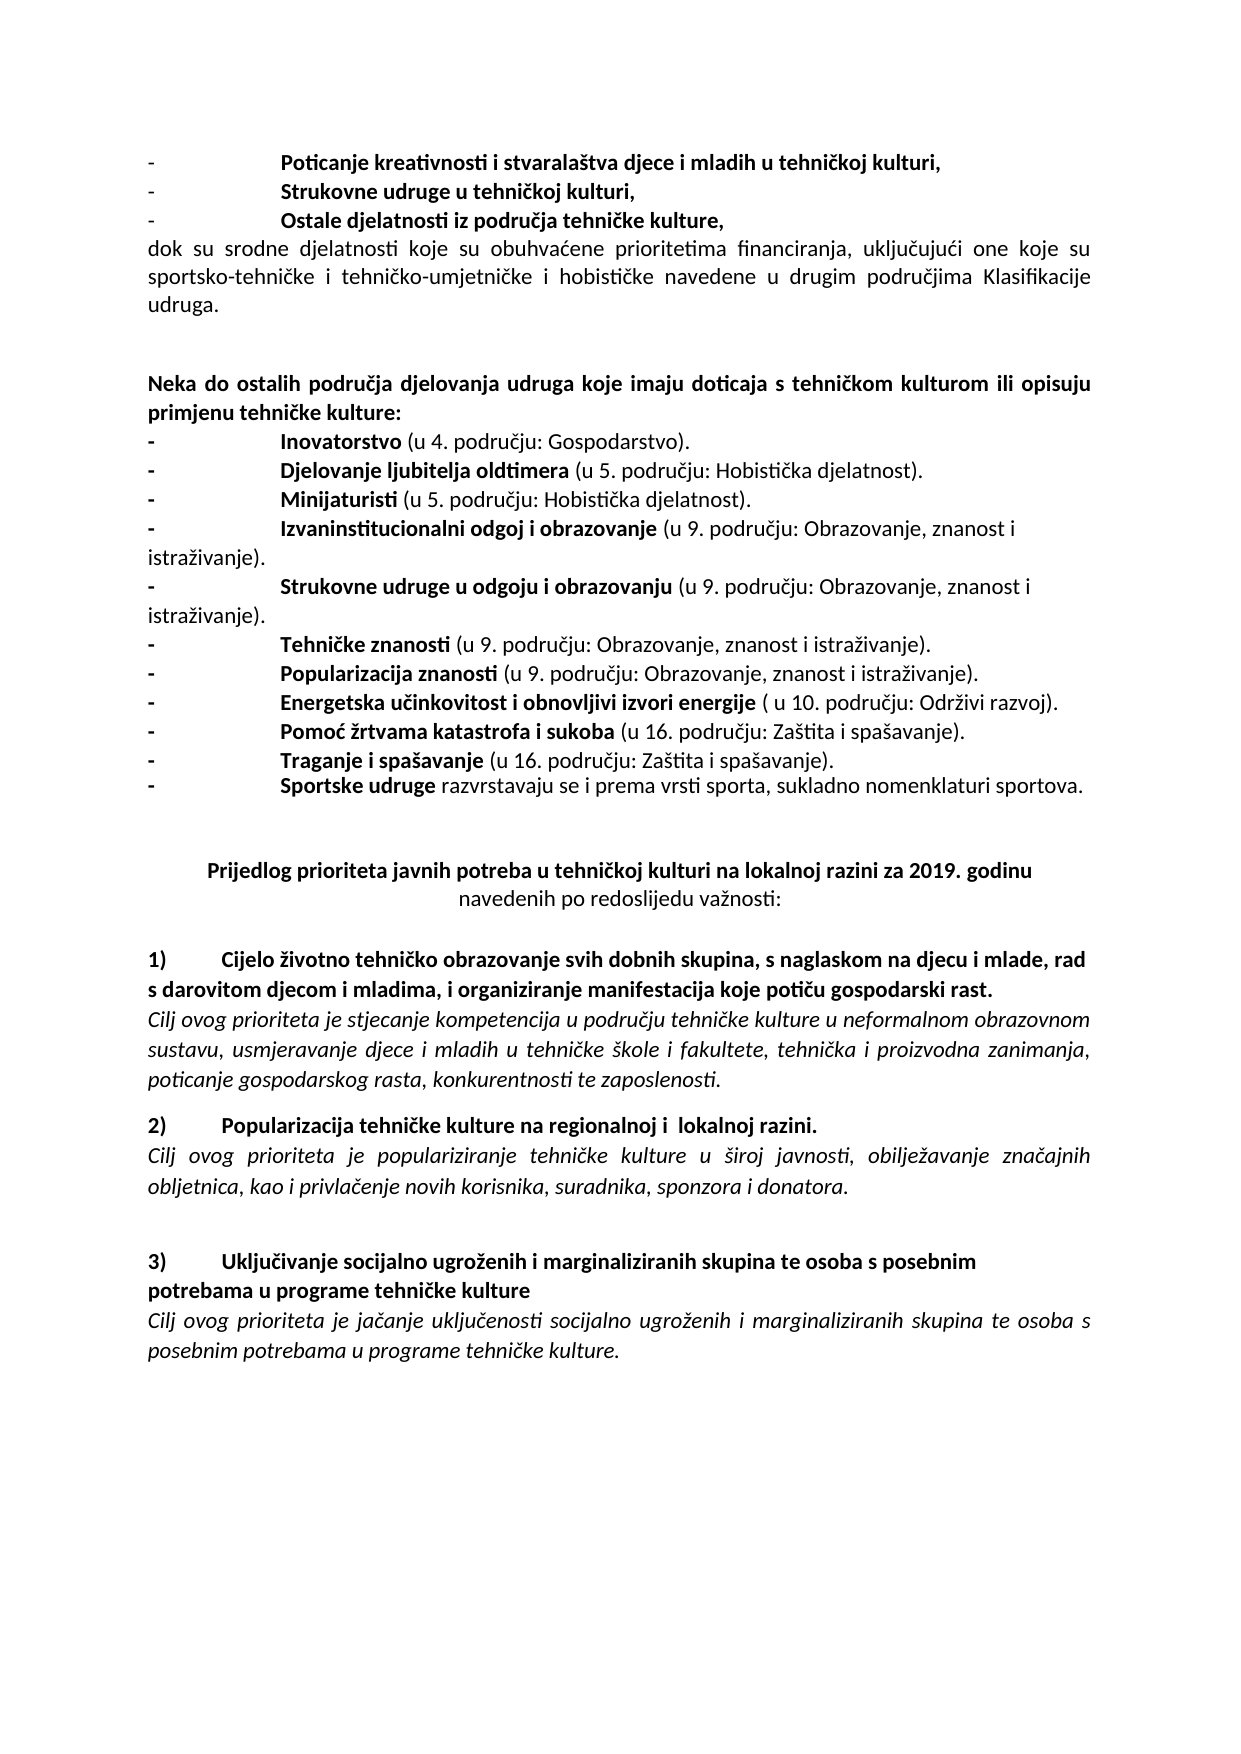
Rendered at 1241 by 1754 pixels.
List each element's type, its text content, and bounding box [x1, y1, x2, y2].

list Energetska učinkovitost i obnovljivi izvori energije ( u 10. području: Održivi razvoj). [148, 687, 1093, 716]
list Strukovne udruge u odgoju i obrazovanju (u 9. području: Obrazovanje, znanost i istraživanje). [148, 571, 1093, 629]
list Popularizacija tehničke kulture na regionalnoj i lokalnoj razini. [148, 1112, 1093, 1139]
list Traganje i spašavanje (u 16. području: Zaštita i spašavanje). [148, 745, 1093, 774]
list Tehničke znanosti (u 9. području: Obrazovanje, znanost i istraživanje). [148, 629, 1093, 658]
list Sportske udruge razvrstavaju se i prema vrsti sporta, sukladno nomenklaturi sportova. [148, 774, 1093, 799]
list Popularizacija znanosti (u 9. području: Obrazovanje, znanost i istraživanje). [148, 658, 1093, 687]
list Pomoć žrtvama katastrofa i sukoba (u 16. području: Zaštita i spašavanje). [148, 716, 1093, 745]
list Poticanje kreativnosti i stvaralaštva djece i mladih u tehničkoj kulturi, [148, 148, 1093, 177]
list Izvaninstitucionalni odgoj i obrazovanje (u 9. području: Obrazovanje, znanost i istraživanje). [148, 513, 1093, 571]
list Strukovne udruge u tehničkoj kulturi, [148, 177, 1093, 206]
text navedenih po redoslijedu važnosti: [148, 884, 1093, 912]
text Cilj ovog prioriteta je jačanje uključenosti socijalno ugroženih i marginaliziranih skupina te osoba s posebnim potrebama u programe tehničke kulture. [148, 1304, 1093, 1365]
list Djelovanje ljubitelja oldtimera (u 5. području: Hobistička djelatnost). [148, 455, 1093, 484]
list Ostale djelatnosti iz područja tehničke kulture, [148, 206, 1093, 234]
list Cijelo životno tehničko obrazovanje svih dobnih skupina, s naglaskom na djecu i mlade, rad s darovitom djecom i mladima, i organiziranje manifestacija koje potiču gospodarski rast. [148, 943, 1093, 1003]
text Prijedlog prioriteta javnih potreba u tehničkoj kulturi na lokalnoj razini za 2019. godinu [148, 856, 1093, 884]
text Cilj ovog prioriteta je stjecanje kompetencija u području tehničke kulture u neformalnom obrazovnom sustavu, usmjeravanje djece i mladih u tehničke škole i fakultete, tehnička i proizvodna zanimanja, poticanje gospodarskog rasta, konkurentnosti te zaposlenosti. [148, 1003, 1093, 1093]
text dok su srodne djelatnosti koje su obuhvaćene prioritetima financiranja, uključujući one koje su sportsko-tehničke i tehničko-umjetničke i hobističke navedene u drugim područjima Klasifikacije udruga. [148, 234, 1093, 318]
list Minijaturisti (u 5. području: Hobistička djelatnost). [148, 484, 1093, 513]
list Uključivanje socijalno ugroženih i marginaliziranih skupina te osoba s posebnim potrebama u programe tehničke kulture [148, 1246, 1093, 1304]
list Inovatorstvo (u 4. području: Gospodarstvo). [148, 426, 1093, 455]
text Neka do ostalih područja djelovanja udruga koje imaju doticaja s tehničkom kulturom ili opisuju primjenu tehničke kulture: [148, 368, 1093, 426]
text Cilj ovog prioriteta je populariziranje tehničke kulture u široj javnosti, obilježavanje značajnih obljetnica, kao i privlačenje novih korisnika, suradnika, sponzora i donatora. [148, 1139, 1093, 1201]
